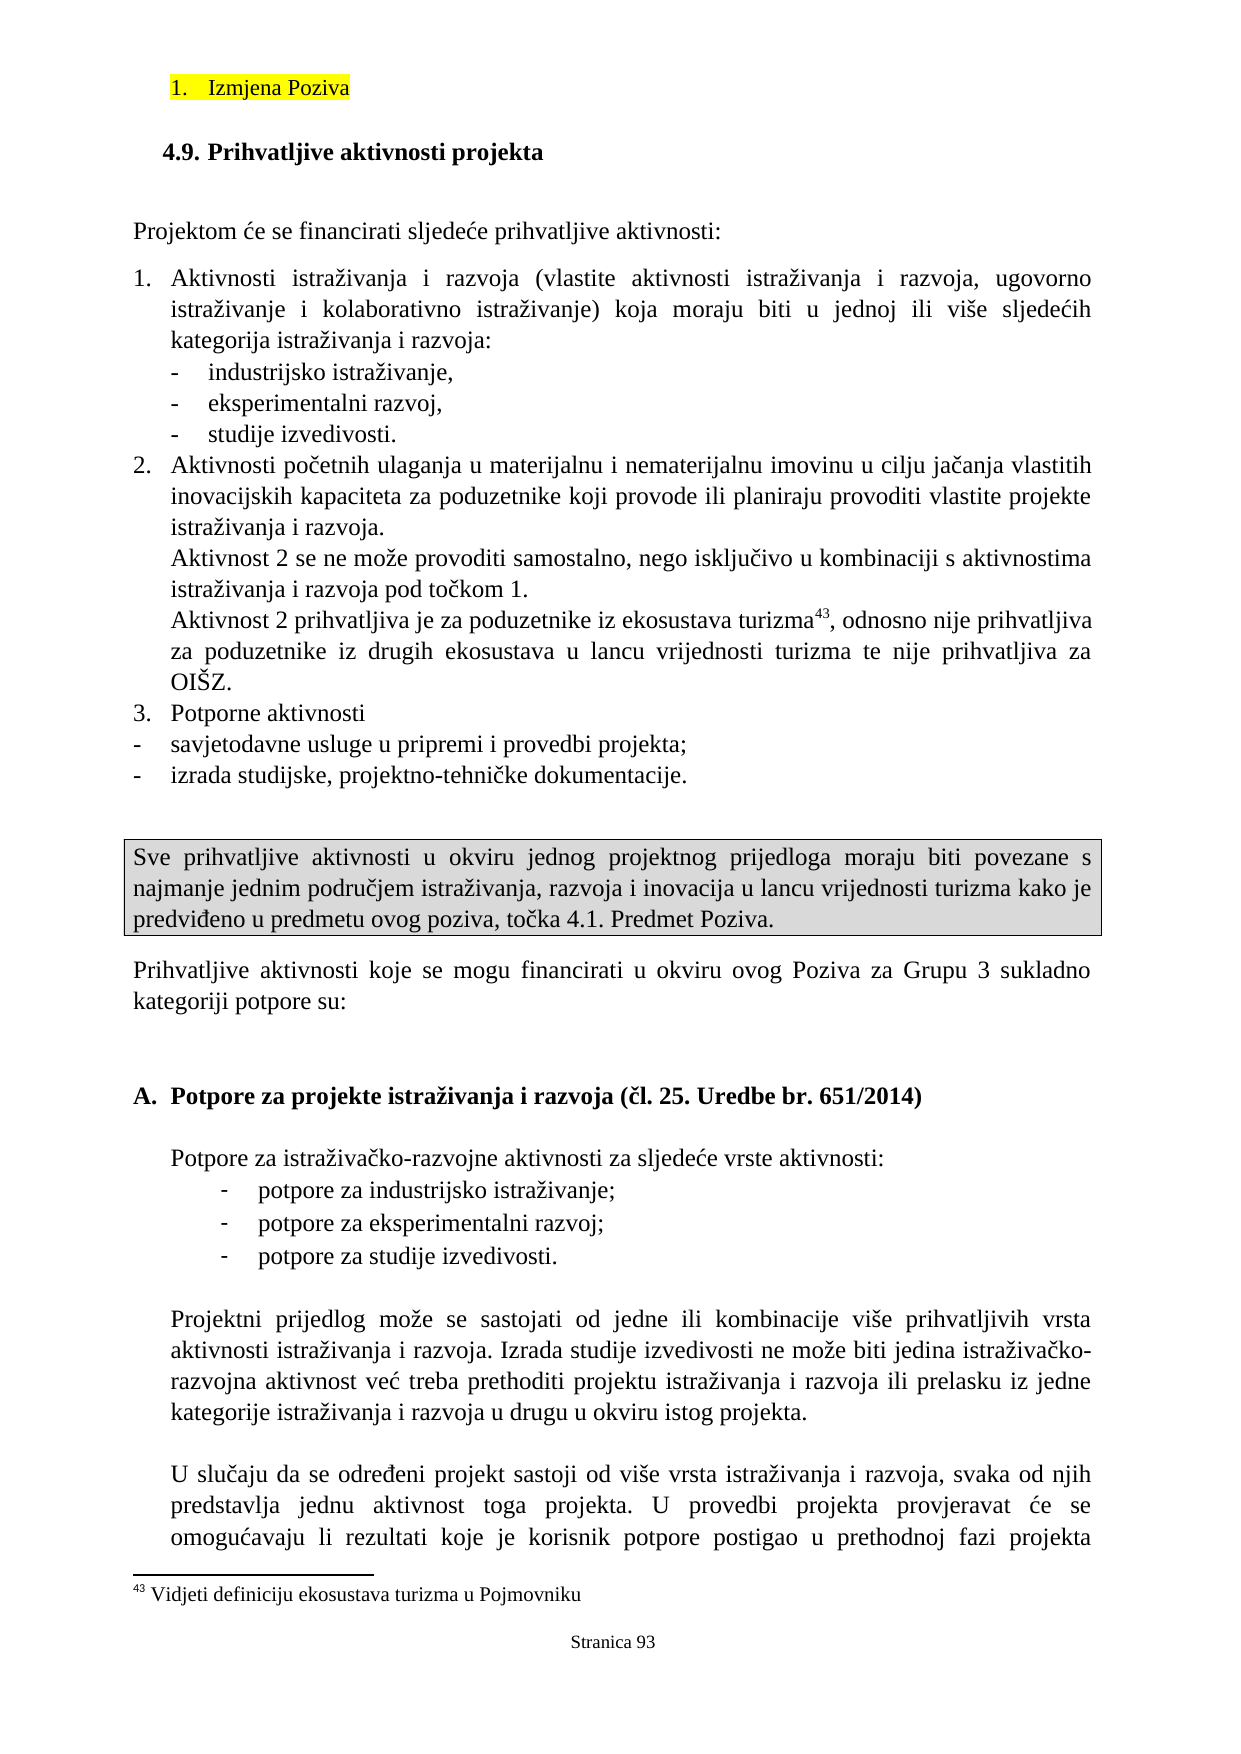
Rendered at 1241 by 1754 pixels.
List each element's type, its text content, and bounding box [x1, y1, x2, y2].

list potpore za eksperimentalni razvoj; [220, 1207, 1092, 1238]
list savjetodavne usluge u pripremi i provedbi projekta; [133, 729, 1092, 758]
text Prihvatljive aktivnosti koje se mogu financirati u okviru ovog Poziva za Grupu 3 sukladno kategoriji potpore su: [133, 955, 1092, 1015]
list Aktivnost 2 prihvatljiva je za poduzetnike iz ekosustava turizma, odnosno nije prihvatljiva za poduzetnike iz drugih ekosustava u lancu vrijednosti turizma te nije prihvatljiva za OIŠZ. [170, 605, 1092, 696]
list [170, 1459, 1092, 1550]
list eksperimentalni razvoj, [170, 388, 1092, 416]
list izrada studijske, projektno-tehničke dokumentacije. [133, 760, 1092, 789]
list potpore za studije izvedivosti. [220, 1240, 1092, 1271]
list Projektni prijedlog može se sastojati od jedne ili kombinacije više prihvatljivih vrsta aktivnosti istraživanja i razvoja. Izrada studije izvedivosti ne može biti jedina istraživačko-razvojna aktivnost već treba prethoditi projektu istraživanja i razvoja ili prelasku iz jedne kategorije istraživanja i razvoja u drugu u okviru istog projekta. [170, 1304, 1092, 1426]
list potpore za industrijsko istraživanje; [220, 1174, 1092, 1205]
text Sve prihvatljive aktivnosti u okviru jednog projektnog prijedloga moraju biti povezane s najmanje jednim područjem istraživanja, razvoja i inovacija u lancu vrijednosti turizma kako je predviđeno u predmetu ovog poziva, točka 4.1. Predmet Poziva. [125, 840, 1101, 935]
list Aktivnost 2 se ne može provoditi samostalno, nego isključivo u kombinaciji s aktivnostima istraživanja i razvoja pod točkom 1. [170, 543, 1092, 603]
list studije izvedivosti. [170, 419, 1092, 447]
subtitle Prihvatljive aktivnosti projekta [162, 137, 1092, 166]
list Potpore za istraživačko-razvojne aktivnosti za sljedeće vrste aktivnosti: [170, 1143, 1092, 1172]
list Potpore za projekte istraživanja i razvoja (čl. 25. Uredbe br. 651/2014) [133, 1081, 1092, 1110]
list Aktivnosti početnih ulaganja u materijalnu i nematerijalnu imovinu u cilju jačanja vlastitih inovacijskih kapaciteta za poduzetnike koji provode ili planiraju provoditi vlastite projekte istraživanja i razvoja. [133, 450, 1092, 541]
text Projektom će se financirati sljedeće prihvatljive aktivnosti: [133, 216, 1092, 244]
list Potporne aktivnosti [133, 698, 1092, 727]
list Aktivnosti istraživanja i razvoja (vlastite aktivnosti istraživanja i razvoja, ugovorno istraživanje i kolaborativno istraživanje) koja moraju biti u jednoj ili više sljedećih kategorija istraživanja i razvoja: [133, 263, 1092, 354]
list industrijsko istraživanje, [170, 357, 1092, 385]
